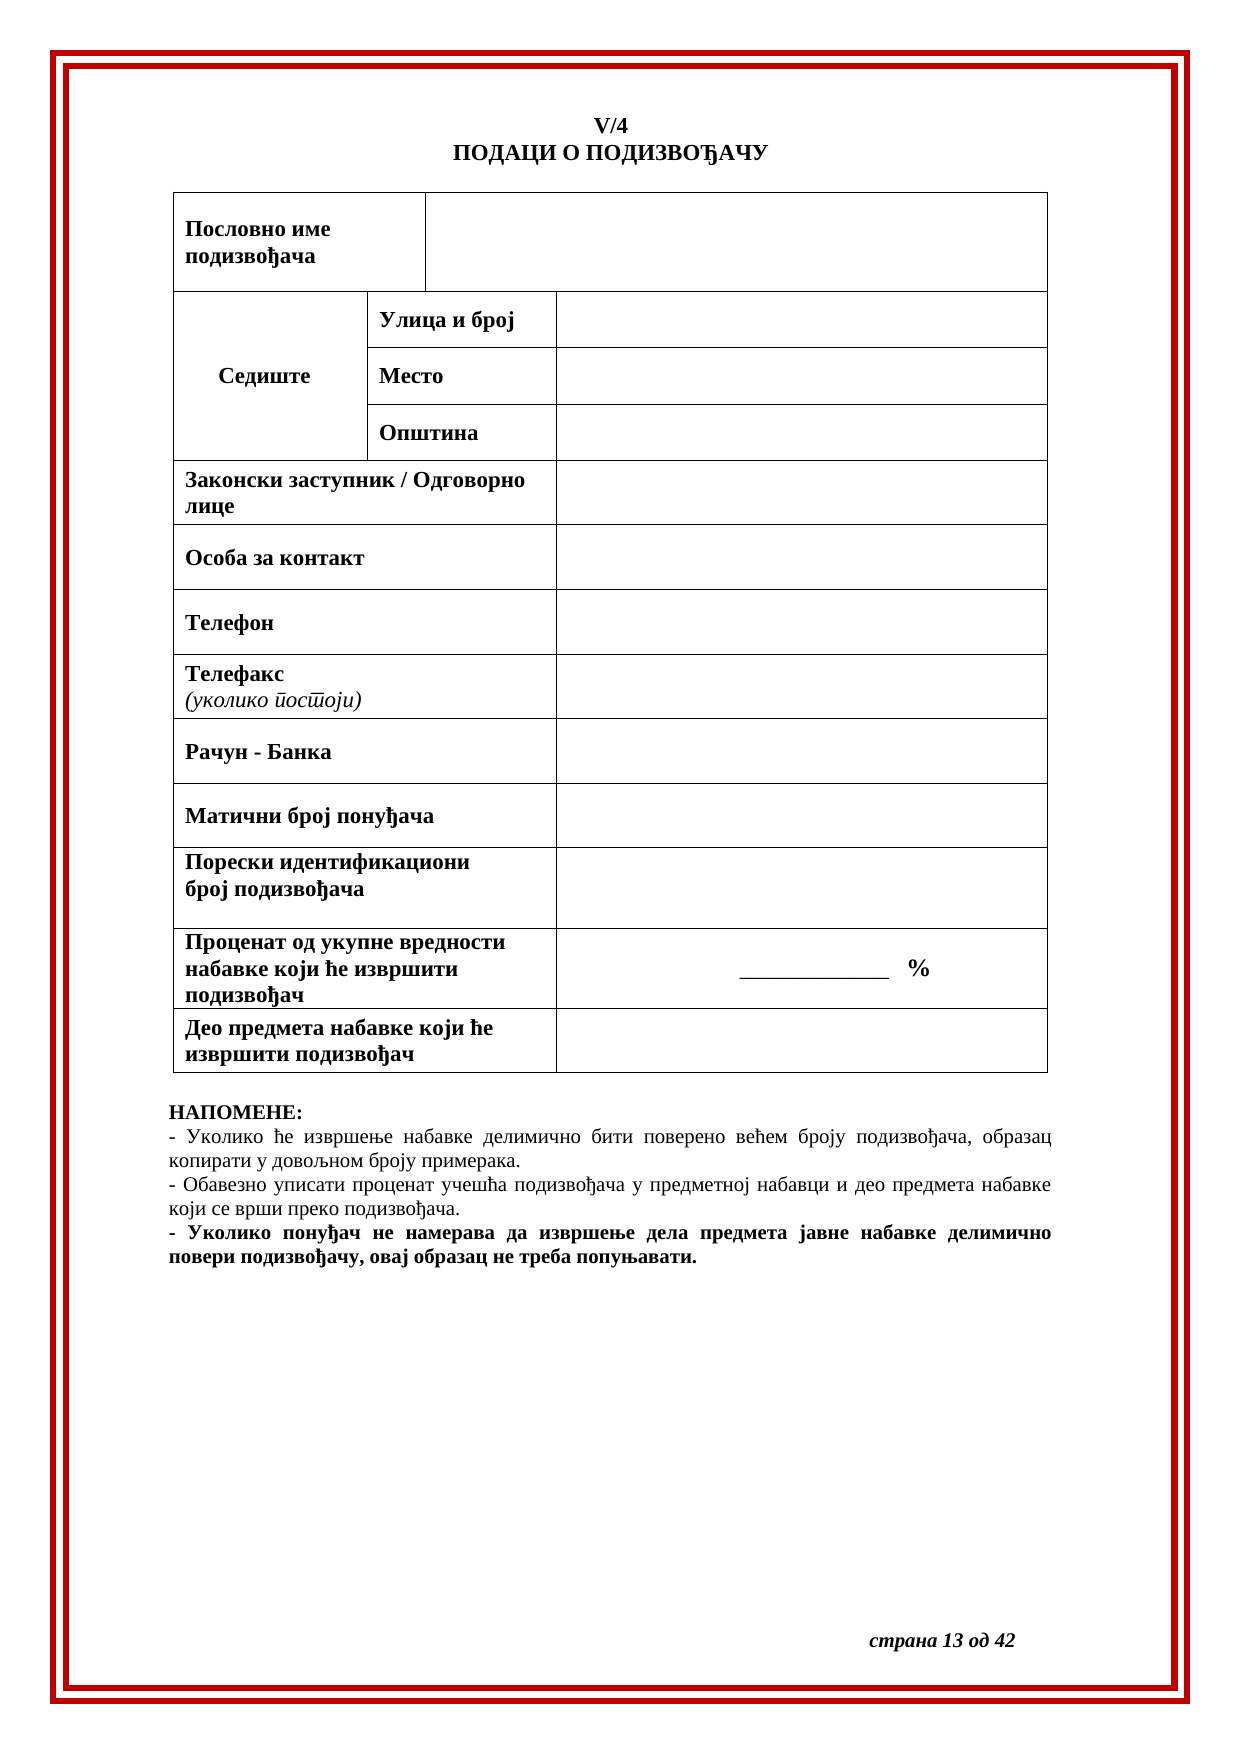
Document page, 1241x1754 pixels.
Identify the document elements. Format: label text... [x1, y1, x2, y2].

table_cell [557, 348, 1047, 403]
table_header Пословно име подизвођача [174, 193, 425, 291]
text ПОДАЦИ О ПОДИЗВОЂАЧУ [169, 139, 1053, 165]
text НАПОМЕНЕ: [169, 1099, 1053, 1124]
table_cell Место [368, 348, 556, 403]
text - Уколико понуђач не намерава да извршење дела предмета јавне набавке делимично повери подизвођачу, овај образац не треба попуњавати. [169, 1220, 1053, 1268]
table_cell [557, 590, 1047, 653]
table_cell Део предмета набавке који ће извршити подизвођач [174, 1009, 556, 1072]
table_cell Проценат од укупне вредности набавке који ће извршити подизвођач [174, 929, 556, 1007]
text - Обавезно уписати проценат учешћа подизвођача у предметној набавци и део предмета набавке који се врши преко подизвођача. [169, 1172, 1053, 1220]
text - Уколико ће извршење набавке делимично бити поверено већем броју подизвођача, образац копирати у довољном броју примерака. [169, 1124, 1053, 1172]
table_cell Телефон [174, 590, 556, 653]
table_cell [557, 525, 1047, 589]
text V/4 [169, 112, 1053, 139]
table_cell [557, 405, 1047, 460]
table_cell [557, 848, 1047, 927]
table_cell Порески идентификациони број подизвођача [174, 848, 556, 927]
table_cell Улица и број [368, 292, 556, 347]
table_cell Телефакс (уколико постоји) [174, 655, 556, 718]
table_cell Општина [368, 405, 556, 460]
table_cell Рачун - Банка [174, 719, 556, 783]
table_cell [557, 784, 1047, 847]
table_cell Матични број понуђача [174, 784, 556, 847]
table_cell [557, 655, 1047, 718]
table_header [426, 193, 1047, 291]
table_cell Законски заступник / Одговорно лице [174, 461, 556, 524]
table_cell _____________ % [557, 929, 1047, 1007]
table_cell Седиште [174, 292, 367, 460]
table_cell [557, 292, 1047, 347]
table_cell [557, 461, 1047, 524]
table_cell [557, 719, 1047, 783]
table_cell Особа за контакт [174, 525, 556, 589]
table_cell [557, 1009, 1047, 1072]
